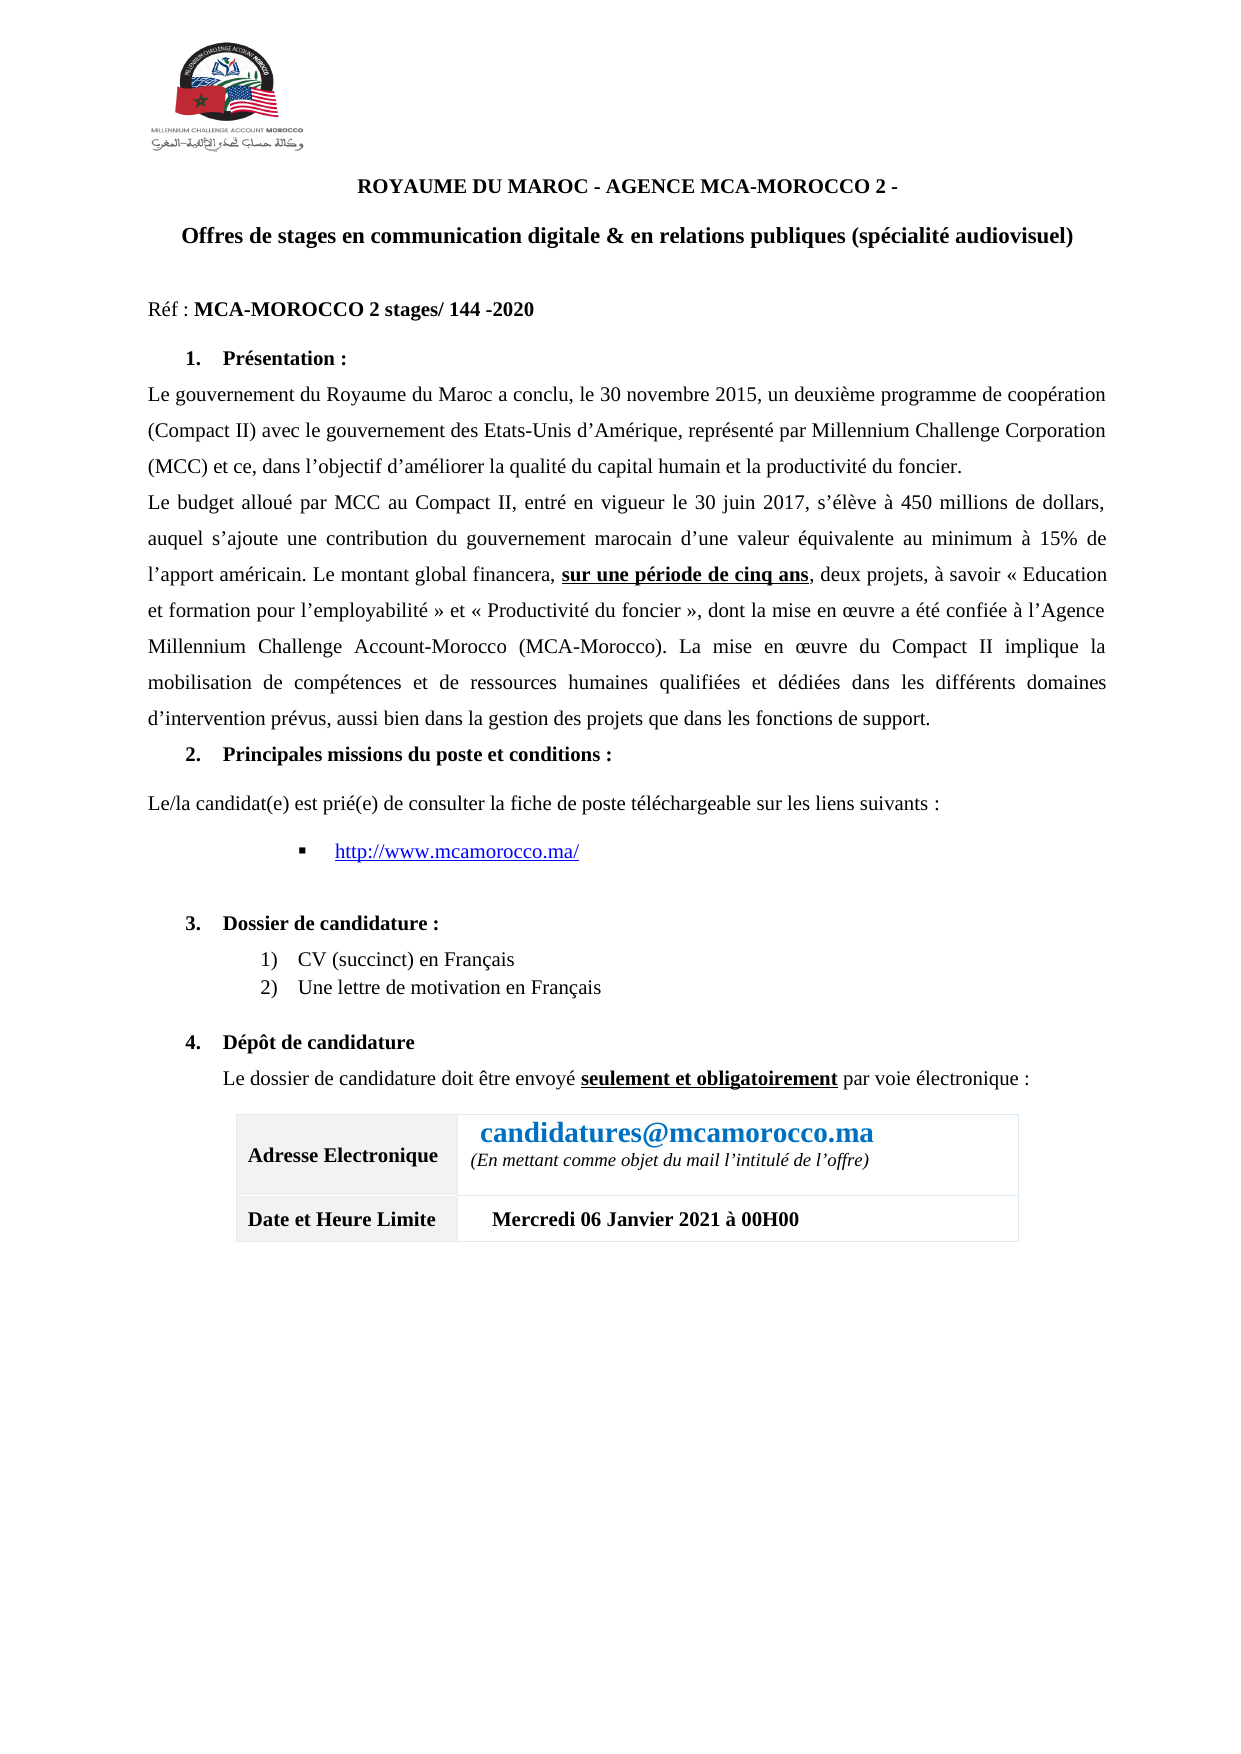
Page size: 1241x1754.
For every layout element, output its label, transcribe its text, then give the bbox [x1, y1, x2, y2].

list Dossier de candidature : [185, 911, 1107, 935]
text ROYAUME DU MAROC - AGENCE MCA-MOROCCO 2 - [148, 174, 1107, 198]
table_header Adresse Electronique [237, 1115, 457, 1195]
list Présentation : [185, 345, 1107, 369]
text Offres de stages en communication digitale & en relations publiques (spécialité audiovisuel) [148, 222, 1107, 248]
text Le/la candidat(e) est prié(e) de consulter la fiche de poste téléchargeable sur les liens suivants : [148, 791, 1107, 815]
text Le gouvernement du Royaume du Maroc a conclu, le 30 novembre 2015, un deuxième programme de coopération (Compact II) avec le gouvernement des Etats-Unis d’Amérique, représenté par Millennium Challenge Corporation (MCC) et ce, dans l’objectif d’améliorer la qualité du capital humain et la productivité du foncier. [148, 382, 1107, 478]
list Dépôt de candidature [185, 1030, 1107, 1054]
text Réf : MCA-MOROCCO 2 stages/ 144 -2020 [148, 297, 1107, 321]
list Principales missions du poste et conditions : [185, 742, 1107, 766]
picture [147, 29, 307, 164]
table_header (En mettant comme objet du mail l’intitulé de l’offre) [458, 1115, 1018, 1195]
table_cell Date et Heure Limite [237, 1196, 457, 1241]
list http://www.mcamorocco.ma/ [297, 839, 1107, 863]
list Le dossier de candidature doit être envoyé seulement et obligatoirement par voie électronique : [223, 1066, 1107, 1090]
list CV (succinct) en Français [260, 947, 1107, 971]
table_cell Mercredi 06 Janvier 2021 à 00H00 [458, 1196, 1018, 1241]
text Le budget alloué par MCC au Compact II, entré en vigueur le 30 juin 2017, s’élève à 450 millions de dollars, auquel s’ajoute une contribution du gouvernement marocain d’une valeur équivalente au minimum à 15% de l’apport américain. Le montant global financera, sur une période de cinq ans, deux projets, à savoir « Education et formation pour l’employabilité » et « Productivité du foncier », dont la mise en œuvre a été confiée à l’Agence Millennium Challenge Account-Morocco (MCA-Morocco). La mise en œuvre du Compact II implique la mobilisation de compétences et de ressources humaines qualifiées et dédiées dans les différents domaines d’intervention prévus, aussi bien dans la gestion des projets que dans les fonctions de support. [148, 490, 1107, 730]
list Une lettre de motivation en Français [260, 975, 1107, 999]
